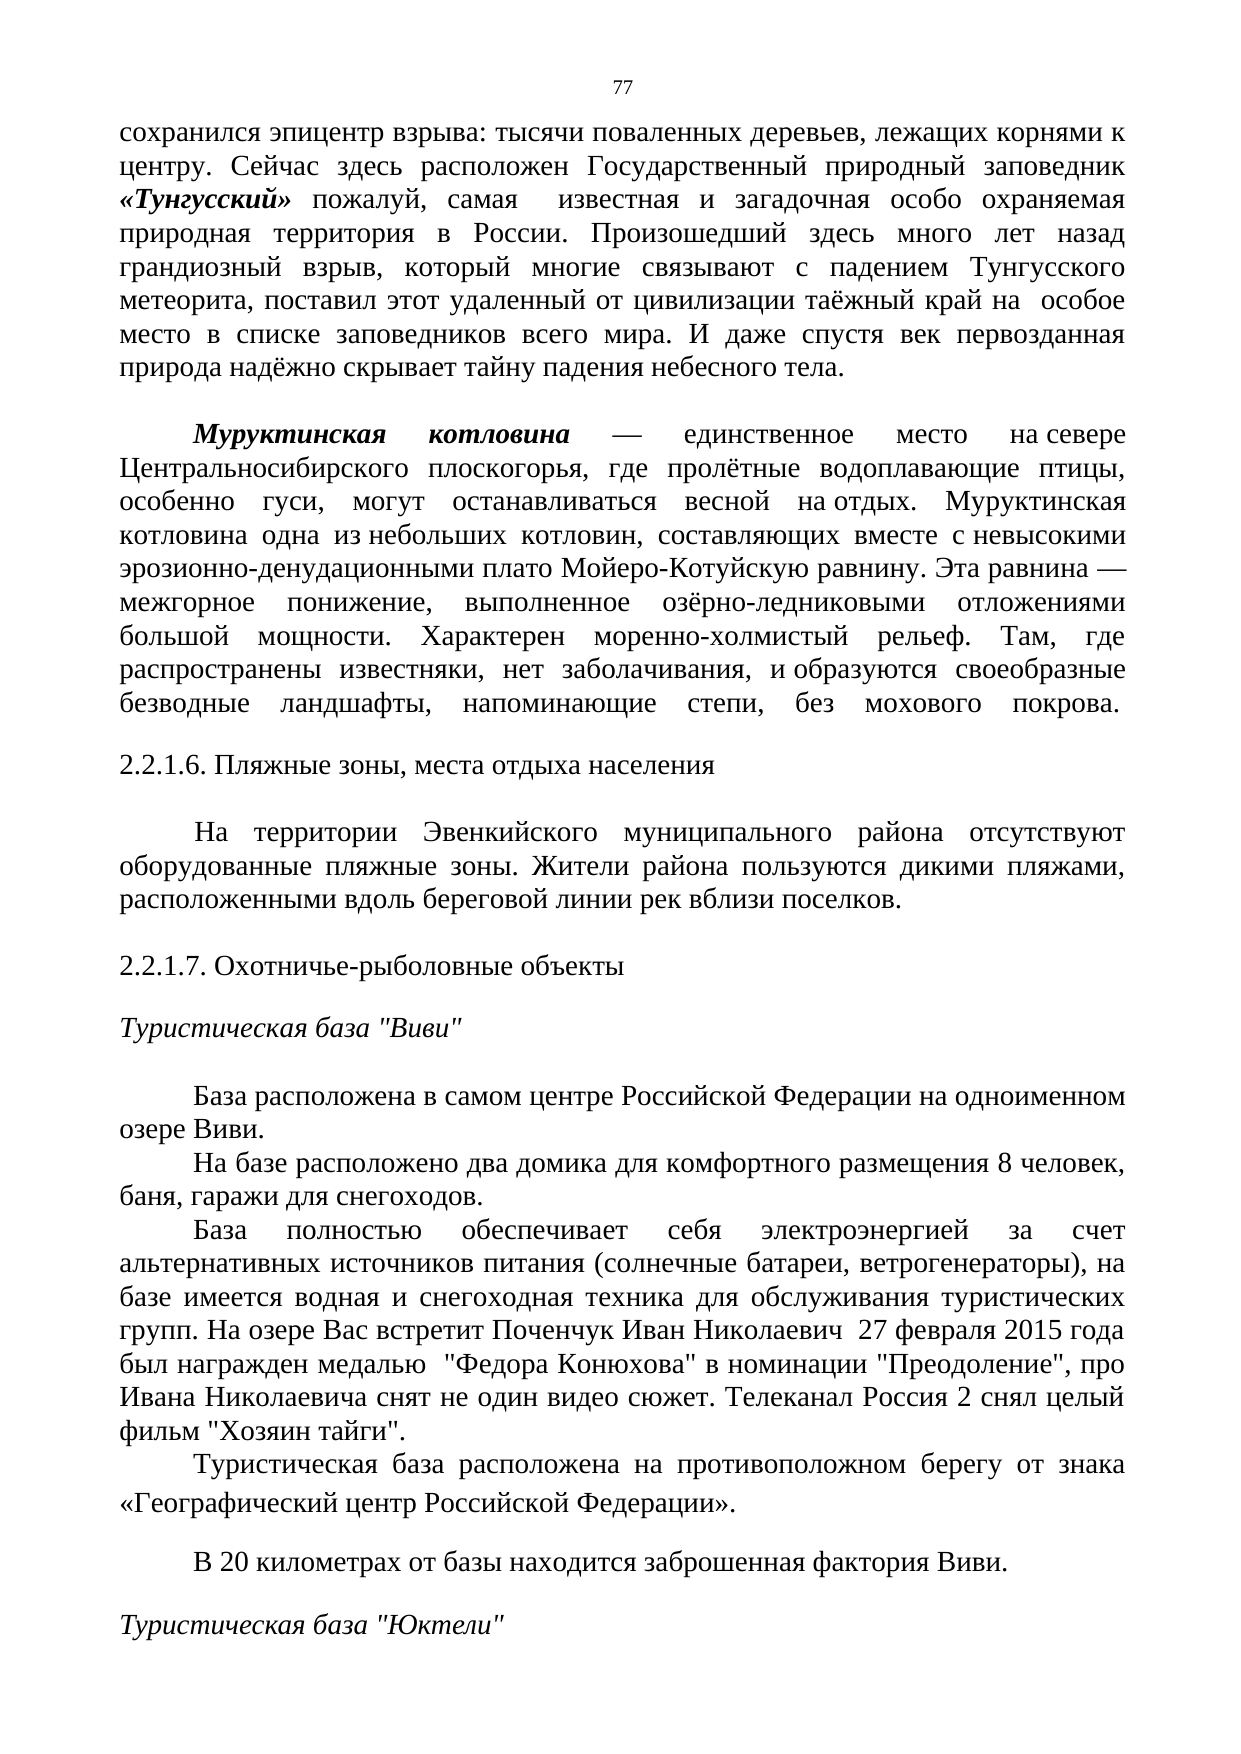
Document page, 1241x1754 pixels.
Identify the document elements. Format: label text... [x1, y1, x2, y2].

text В 20 километрах от базы находится заброшенная фактория Виви. [119, 1544, 1126, 1578]
text База расположена в самом центре Российской Федерации на одноименном озере Виви. [119, 1078, 1126, 1145]
text На территории Эвенкийского муниципального района отсутствуют оборудованные пляжные зоны. Жители района пользуются дикими пляжами, расположенными вдоль береговой линии рек вблизи поселков. [119, 814, 1126, 915]
text Туристическая база расположена на противоположном берегу от знака «Географический центр Российской Федерации». [119, 1447, 1126, 1519]
text База полностью обеспечивает себя электроэнергией за счет альтернативных источников питания (солнечные батареи, ветрогенераторы), на базе имеется водная и снегоходная техника для обслуживания туристических групп. На озере Вас встретит Поченчук Иван Николаевич 27 февраля 2015 года был награжден медалью "Федора Конюхова" в номинации "Преодоление", про Ивана Николаевича снят не один видео сюжет. Телеканал Россия 2 снял целый фильм "Хозяин тайги". [119, 1212, 1126, 1447]
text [119, 114, 1126, 383]
text Туристическая база "Юктели" [119, 1607, 1126, 1641]
text Муруктинская котловина — единственное место на севере Центральносибирского плоскогорья, где пролётные водоплавающие птицы, особенно гуси, могут останавливаться весной на отдых. Муруктинская котловина одна из небольших котловин, составляющих вместе с невысокими эрозионно-денудационными плато Мойеро-Котуйскую равнину. Эта равнина — межгорное понижение, выполненное озёрно-ледниковыми отложениями большой мощности. Характерен моренно-холмистый рельеф. Там, где распространены известняки, нет заболачивания, и образуются своеобразные безводные ландшафты, напоминающие степи, без мохового покрова. [119, 416, 1126, 747]
text 2.2.1.6. Пляжные зоны, места отдыха населения [119, 747, 1126, 781]
text Туристическая база "Виви" [119, 1011, 1126, 1044]
text На базе расположено два домика для комфортного размещения 8 человек, баня, гаражи для снегоходов. [119, 1145, 1126, 1212]
text 2.2.1.7. Охотничье-рыболовные объекты [119, 948, 1126, 982]
